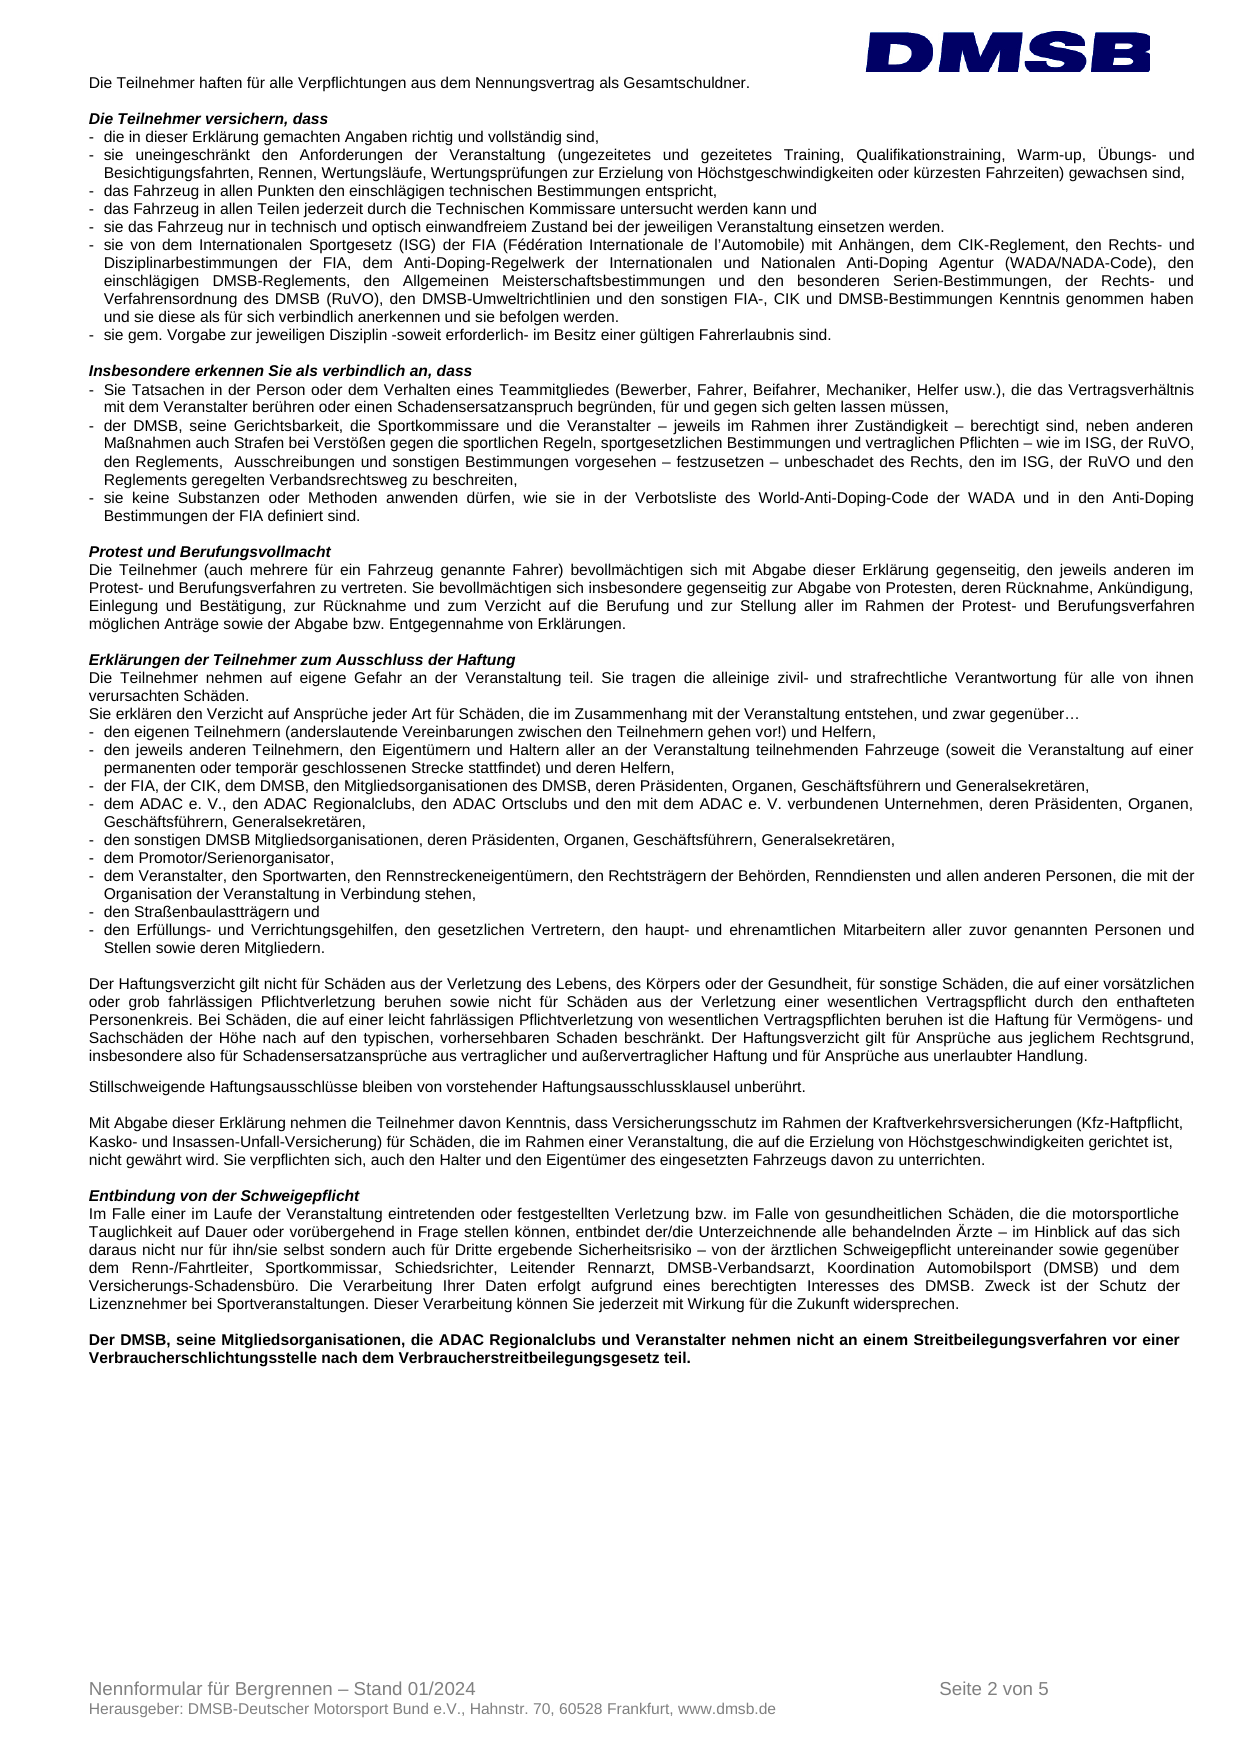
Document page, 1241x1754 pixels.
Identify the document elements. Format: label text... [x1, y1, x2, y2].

list den Straßenbaulastträgern und [89, 903, 1196, 921]
text Stillschweigende Haftungsausschlüsse bleiben von vorstehender Haftungsausschlussklausel unberührt. [89, 1078, 1196, 1096]
list sie von dem Internationalen Sportgesetz (ISG) der FIA (Fédération Internationale de l’Automobile) mit Anhängen, dem CIK-Reglement, den Rechts- und Disziplinarbestimmungen der FIA, dem Anti-Doping-Regelwerk der Internationalen und Nationalen Anti-Doping Agentur (WADA/NADA-Code), den einschlägigen DMSB-Reglements, den Allgemeinen Meisterschaftsbestimmungen und den besonderen Serien-Bestimmungen, der Rechts- und Verfahrensordnung des DMSB (RuVO), den DMSB-Umweltrichtlinien und den sonstigen FIA-, CIK und DMSB-Bestimmungen Kenntnis genommen haben und sie diese als für sich verbindlich anerkennen und sie befolgen werden. [89, 236, 1196, 326]
text Entbindung von der Schweigepflicht [89, 1186, 1181, 1204]
text Der DMSB, seine Mitgliedsorganisationen, die ADAC Regionalclubs und Veranstalter nehmen nicht an einem Streitbeilegungsverfahren vor einer Verbraucherschlichtungsstelle nach dem Verbraucherstreitbeilegungsgesetz teil. [89, 1331, 1181, 1367]
list dem ADAC e. V., den ADAC Regionalclubs, den ADAC Ortsclubs und den mit dem ADAC e. V. verbundenen Unternehmen, deren Präsidenten, Organen, Geschäftsführern, Generalsekretären, [89, 795, 1196, 831]
text Protest und Berufungsvollmacht [89, 542, 1196, 560]
list den Erfüllungs- und Verrichtungsgehilfen, den gesetzlichen Vertretern, den haupt- und ehrenamtlichen Mitarbeitern aller zuvor genannten Personen und Stellen sowie deren Mitgliedern. [89, 921, 1196, 957]
text Die Teilnehmer versichern, dass [89, 110, 1196, 128]
text Die Teilnehmer haften für alle Verpflichtungen aus dem Nennungsvertrag als Gesamtschuldner. [89, 74, 1196, 92]
list sie das Fahrzeug nur in technisch und optisch einwandfreiem Zustand bei der jeweiligen Veranstaltung einsetzen werden. [89, 218, 1196, 236]
picture [865, 31, 1150, 72]
list der FIA, der CIK, dem DMSB, den Mitgliedsorganisationen des DMSB, deren Präsidenten, Organen, Geschäftsführern und Generalsekretären, [89, 777, 1196, 795]
list das Fahrzeug in allen Punkten den einschlägigen technischen Bestimmungen entspricht, [89, 182, 1196, 200]
list die in dieser Erklärung gemachten Angaben richtig und vollständig sind, [89, 128, 1196, 146]
text Der Haftungsverzicht gilt nicht für Schäden aus der Verletzung des Lebens, des Körpers oder der Gesundheit, für sonstige Schäden, die auf einer vorsätzlichen oder grob fahrlässigen Pflichtverletzung beruhen sowie nicht für Schäden aus der Verletzung einer wesentlichen Vertragspflicht durch den enthafteten Personenkreis. Bei Schäden, die auf einer leicht fahrlässigen Pflichtverletzung von wesentlichen Vertragspflichten beruhen ist die Haftung für Vermögens- und Sachschäden der Höhe nach auf den typischen, vorhersehbaren Schaden beschränkt. Der Haftungsverzicht gilt für Ansprüche aus jeglichem Rechtsgrund, insbesondere also für Schadensersatzansprüche aus vertraglicher und außervertraglicher Haftung und für Ansprüche aus unerlaubter Handlung. [89, 975, 1196, 1065]
list den jeweils anderen Teilnehmern, den Eigentümern und Haltern aller an der Veranstaltung teilnehmenden Fahrzeuge (soweit die Veranstaltung auf einer permanenten oder temporär geschlossenen Strecke stattfindet) und deren Helfern, [89, 741, 1196, 777]
text Die Teilnehmer (auch mehrere für ein Fahrzeug genannte Fahrer) bevollmächtigen sich mit Abgabe dieser Erklärung gegenseitig, den jeweils anderen im Protest- und Berufungsverfahren zu vertreten. Sie bevollmächtigen sich insbesondere gegenseitig zur Abgabe von Protesten, deren Rücknahme, Ankündigung, Einlegung und Bestätigung, zur Rücknahme und zum Verzicht auf die Berufung und zur Stellung aller im Rahmen der Protest- und Berufungsverfahren möglichen Anträge sowie der Abgabe bzw. Entgegennahme von Erklärungen. [89, 560, 1196, 632]
text Im Falle einer im Laufe der Veranstaltung eintretenden oder festgestellten Verletzung bzw. im Falle von gesundheitlichen Schäden, die die motorsportliche Tauglichkeit auf Dauer oder vorübergehend in Frage stellen können, entbindet der/die Unterzeichnende alle behandelnden Ärzte – im Hinblick auf das sich daraus nicht nur für ihn/sie selbst sondern auch für Dritte ergebende Sicherheitsrisiko – von der ärztlichen Schweigepflicht untereinander sowie gegenüber dem Renn-/Fahrtleiter, Sportkommissar, Schiedsrichter, Leitender Rennarzt, DMSB-Verbandsarzt, Koordination Automobilsport (DMSB) und dem Versicherungs-Schadensbüro. Die Verarbeitung Ihrer Daten erfolgt aufgrund eines berechtigten Interesses des DMSB. Zweck ist der Schutz der Lizenznehmer bei Sportveranstaltungen. Dieser Verarbeitung können Sie jederzeit mit Wirkung für die Zukunft widersprechen. [89, 1204, 1181, 1312]
list sie uneingeschränkt den Anforderungen der Veranstaltung (ungezeitetes und gezeitetes Training, Qualifikationstraining, Warm-up, Übungs- und Besichtigungsfahrten, Rennen, Wertungsläufe, Wertungsprüfungen zur Erzielung von Höchstgeschwindigkeiten oder kürzesten Fahrzeiten) gewachsen sind, [89, 146, 1196, 182]
list das Fahrzeug in allen Teilen jederzeit durch die Technischen Kommissare untersucht werden kann und [89, 200, 1196, 218]
list der DMSB, seine Gerichtsbarkeit, die Sportkommissare und die Veranstalter – jeweils im Rahmen ihrer Zuständigkeit – berechtigt sind, neben anderen Maßnahmen auch Strafen bei Verstößen gegen die sportlichen Regeln, sportgesetzlichen Bestimmungen und vertraglichen Pflichten – wie im ISG, der RuVO, den Reglements, Ausschreibungen und sonstigen Bestimmungen vorgesehen – festzusetzen – unbeschadet des Rechts, den im ISG, der RuVO und den Reglements geregelten Verbandsrechtsweg zu beschreiten, [89, 416, 1196, 488]
text Mit Abgabe dieser Erklärung nehmen die Teilnehmer davon Kenntnis, dass Versicherungsschutz im Rahmen der Kraftverkehrsversicherungen (Kfz-Haftpflicht, Kasko- und Insassen-Unfall-Versicherung) für Schäden, die im Rahmen einer Veranstaltung, die auf die Erzielung von Höchstgeschwindigkeiten gerichtet ist, nicht gewährt wird. Sie verpflichten sich, auch den Halter und den Eigentümer des eingesetzten Fahrzeugs davon zu unterrichten. [89, 1114, 1196, 1168]
text Erklärungen der Teilnehmer zum Ausschluss der Haftung [89, 651, 1196, 668]
list sie gem. Vorgabe zur jeweiligen Disziplin -soweit erforderlich- im Besitz einer gültigen Fahrerlaubnis sind. [89, 326, 1196, 344]
list Insbesondere erkennen Sie als verbindlich an, dass [89, 362, 1196, 380]
list dem Veranstalter, den Sportwarten, den Rennstreckeneigentümern, den Rechtsträgern der Behörden, Renndiensten und allen anderen Personen, die mit der Organisation der Veranstaltung in Verbindung stehen, [89, 867, 1196, 903]
list Sie Tatsachen in der Person oder dem Verhalten eines Teammitgliedes (Bewerber, Fahrer, Beifahrer, Mechaniker, Helfer usw.), die das Vertragsverhältnis mit dem Veranstalter berühren oder einen Schadensersatzanspruch begründen, für und gegen sich gelten lassen müssen, [89, 380, 1196, 416]
list dem Promotor/Serienorganisator, [89, 849, 1196, 867]
list den sonstigen DMSB Mitgliedsorganisationen, deren Präsidenten, Organen, Geschäftsführern, Generalsekretären, [89, 831, 1196, 849]
list den eigenen Teilnehmern (anderslautende Vereinbarungen zwischen den Teilnehmern gehen vor!) und Helfern, [89, 723, 1196, 741]
text Die Teilnehmer nehmen auf eigene Gefahr an der Veranstaltung teil. Sie tragen die alleinige zivil- und strafrechtliche Verantwortung für alle von ihnen verursachten Schäden. [89, 668, 1196, 704]
list sie keine Substanzen oder Methoden anwenden dürfen, wie sie in der Verbotsliste des World-Anti-Doping-Code der WADA und in den Anti-Doping Bestimmungen der FIA definiert sind. [89, 488, 1196, 524]
text Sie erklären den Verzicht auf Ansprüche jeder Art für Schäden, die im Zusammenhang mit der Veranstaltung entstehen, und zwar gegenüber… [89, 704, 1196, 723]
